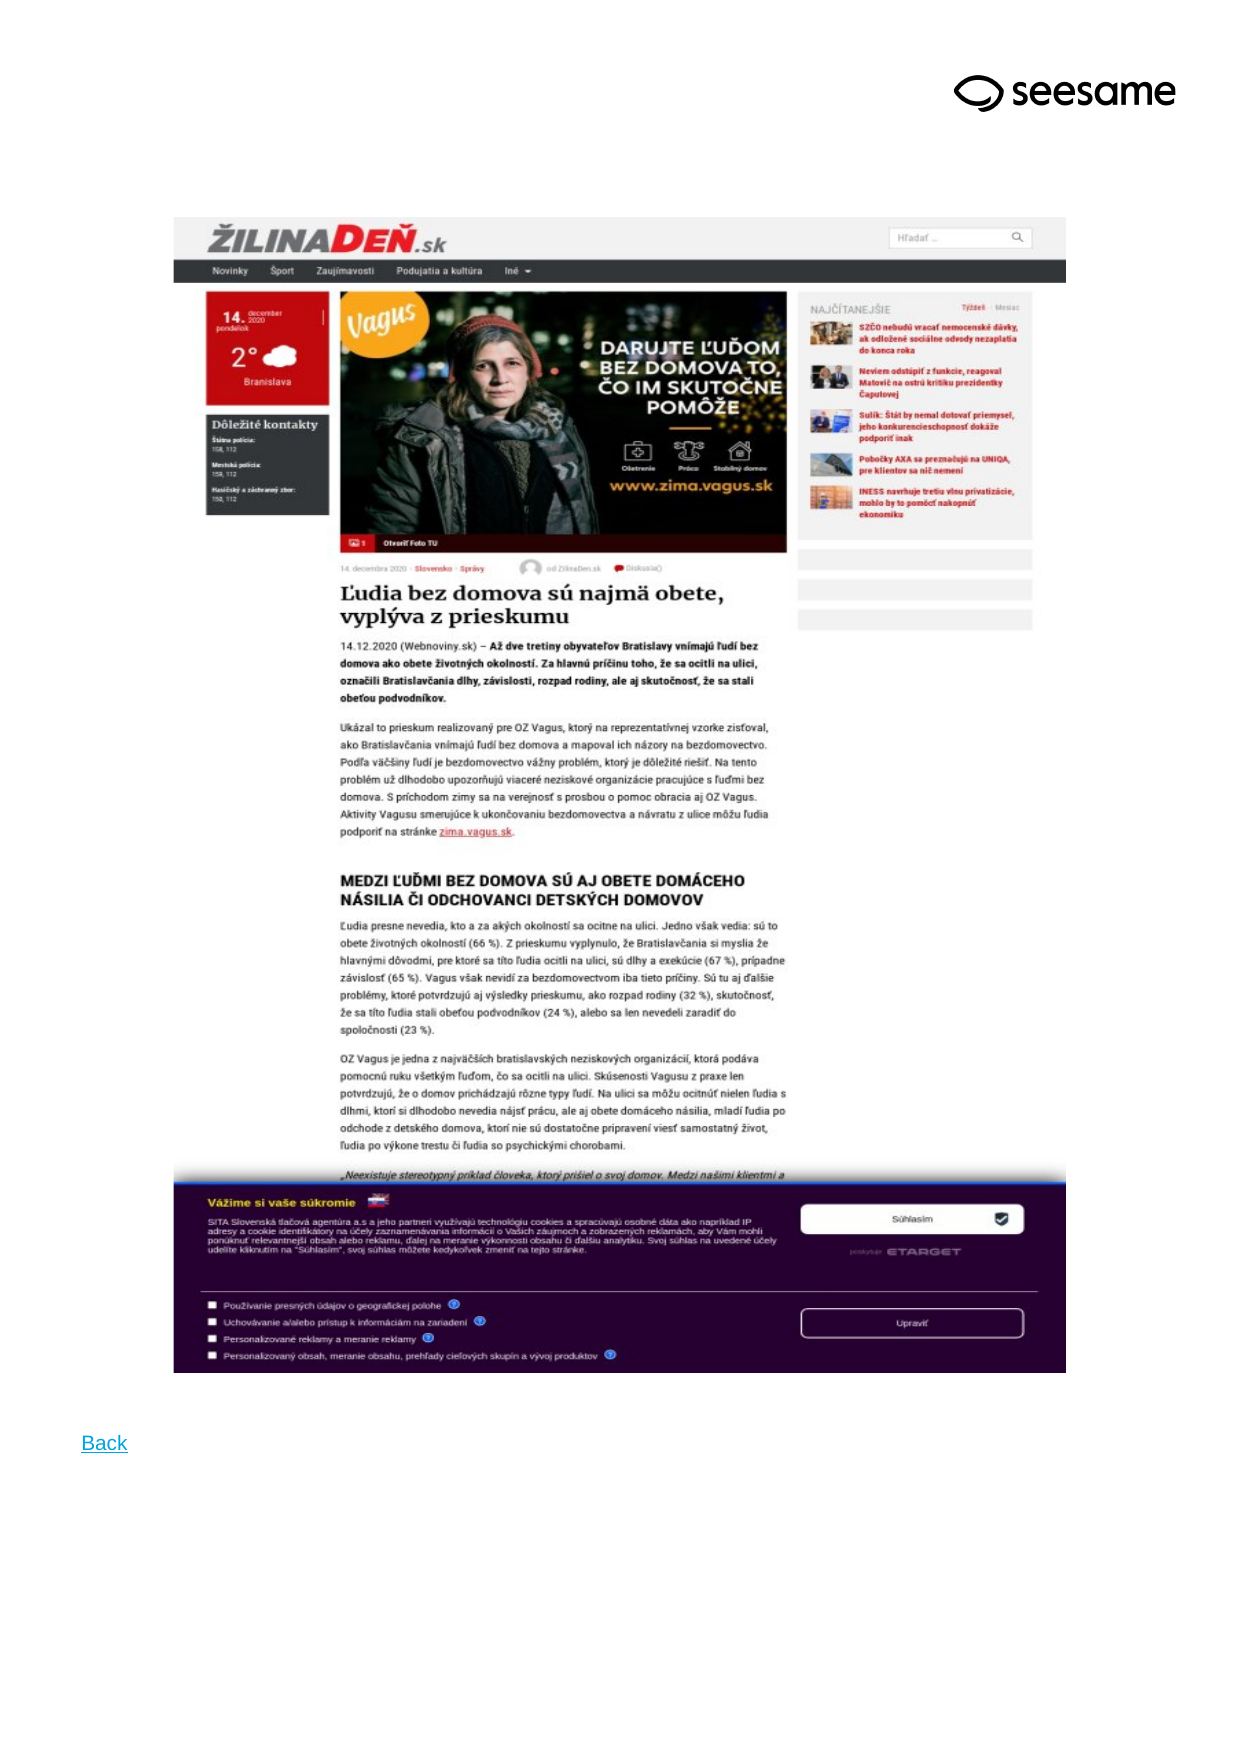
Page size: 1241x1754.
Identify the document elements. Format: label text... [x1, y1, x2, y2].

table_header [81, 148, 1158, 1431]
picture [953, 75, 1176, 112]
picture [173, 217, 1066, 1373]
table_cell Back [81, 1431, 1159, 1474]
